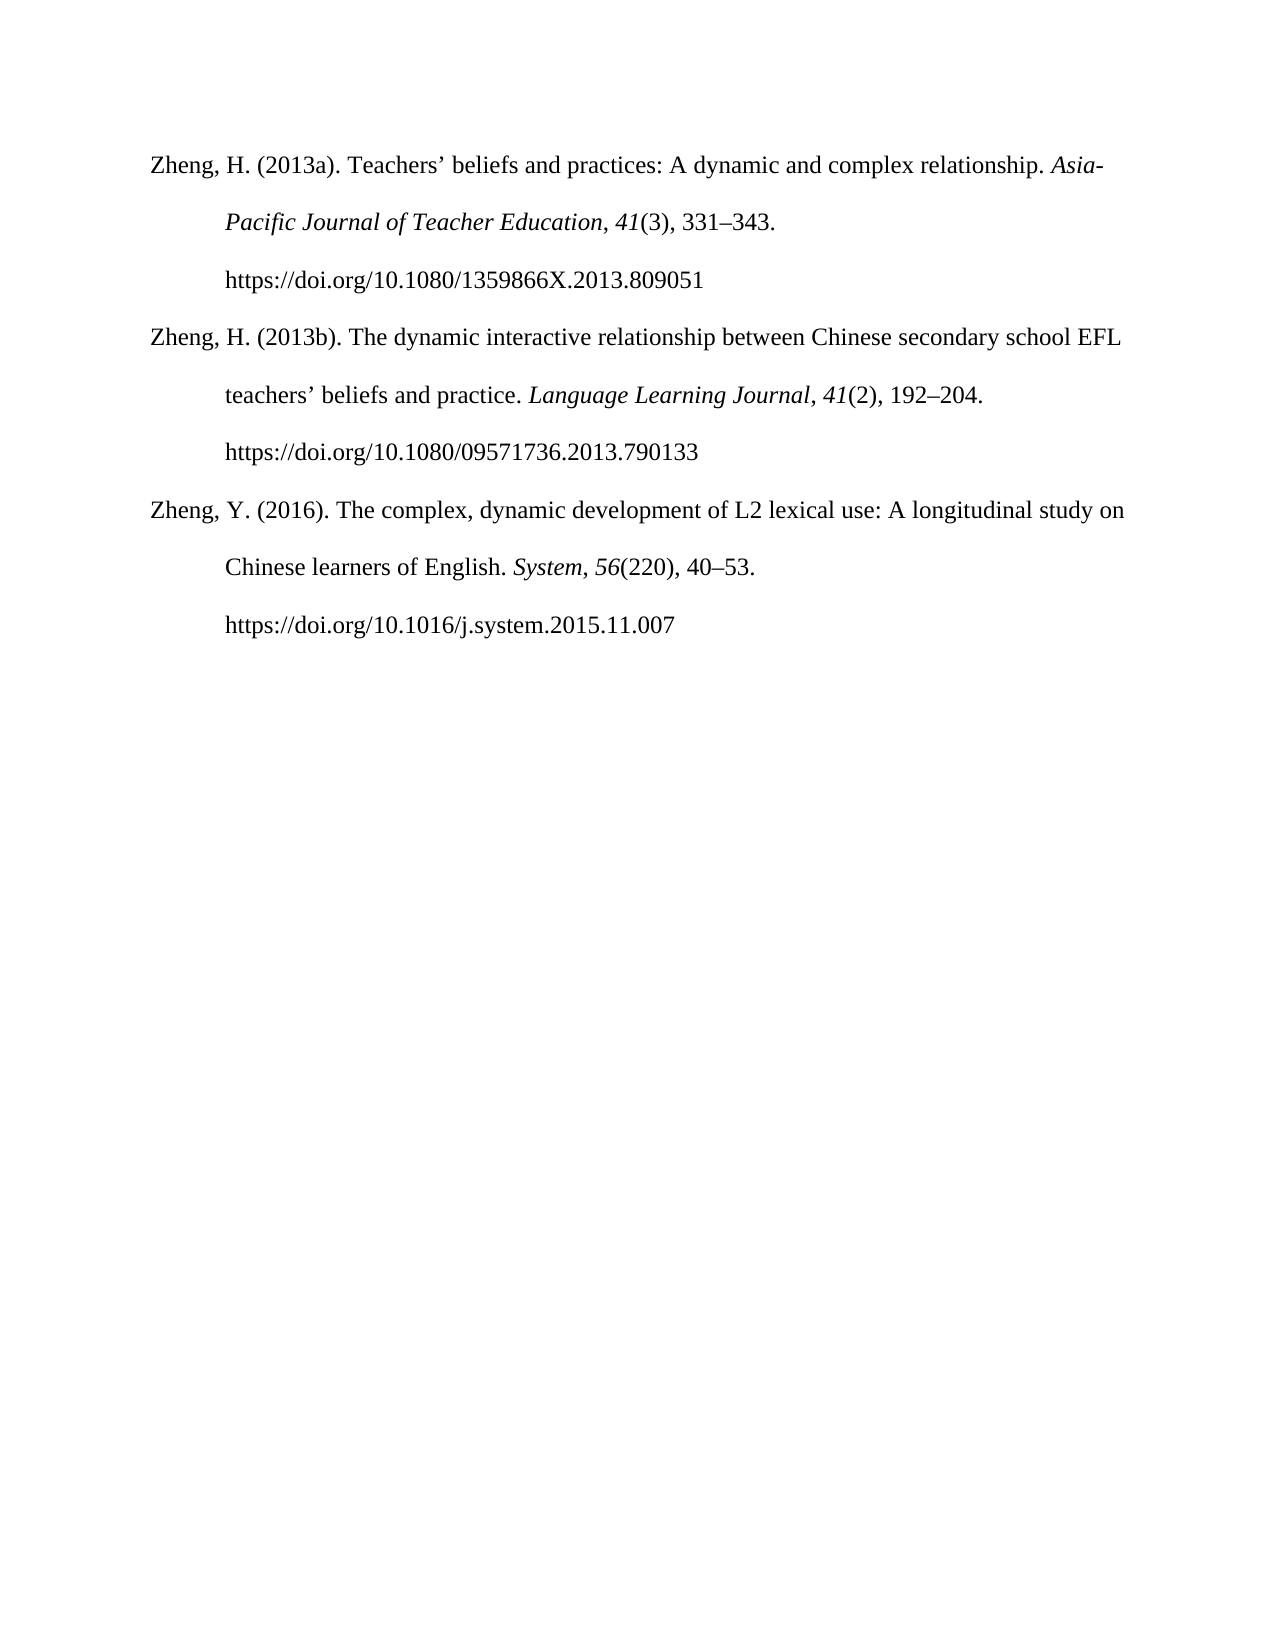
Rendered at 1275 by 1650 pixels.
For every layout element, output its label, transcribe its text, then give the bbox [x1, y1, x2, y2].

text Zheng, Y. (2016). The complex, dynamic development of L2 lexical use: A longitudinal study on Chinese learners of English. System, 56(220), 40–53. https://doi.org/10.1016/j.system.2015.11.007 [150, 495, 1125, 639]
text Zheng, H. (2013a). Teachers’ beliefs and practices: A dynamic and complex relationship. Asia-Pacific Journal of Teacher Education, 41(3), 331–343. https://doi.org/10.1080/1359866X.2013.809051 [150, 150, 1125, 294]
text Zheng, H. (2013b). The dynamic interactive relationship between Chinese secondary school EFL teachers’ beliefs and practice. Language Learning Journal, 41(2), 192–204. https://doi.org/10.1080/09571736.2013.790133 [150, 322, 1125, 466]
